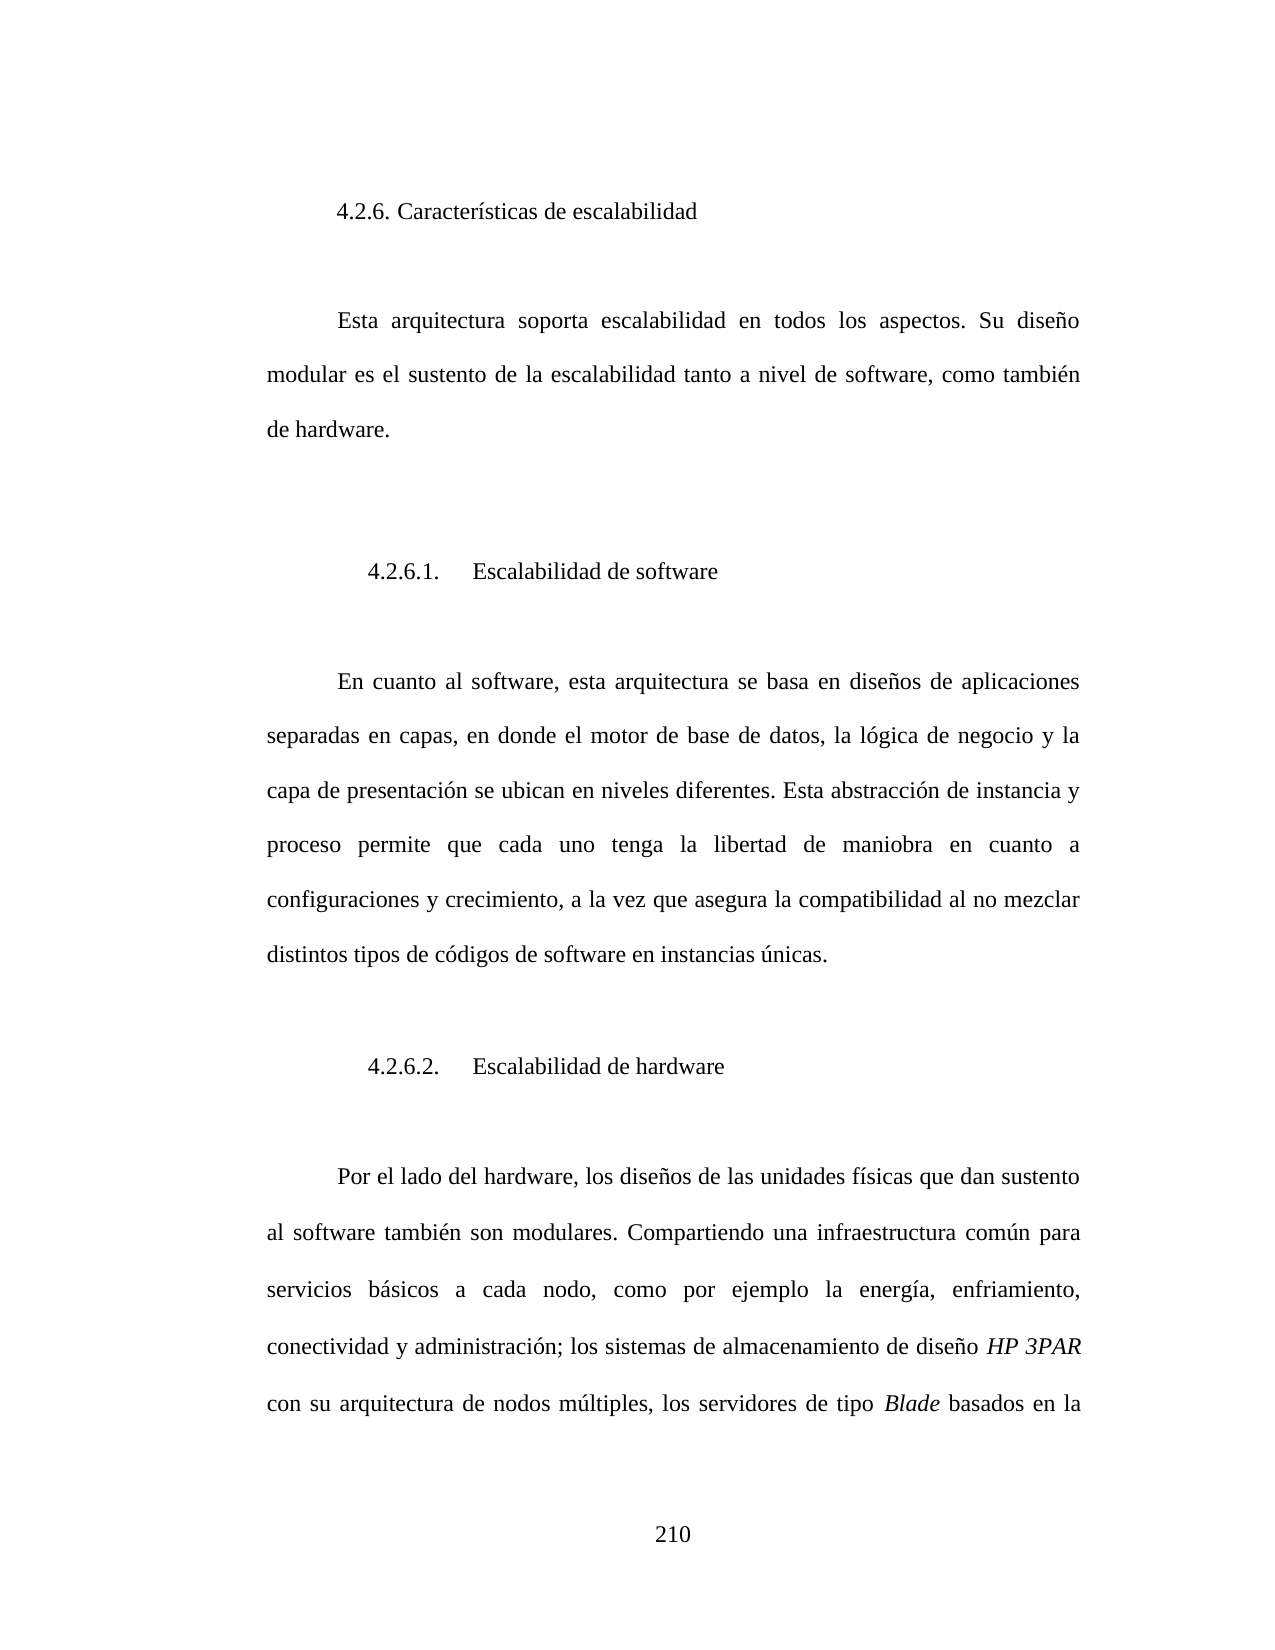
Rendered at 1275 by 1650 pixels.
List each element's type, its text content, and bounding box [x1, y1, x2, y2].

text Esta arquitectura soporta escalabilidad en todos los aspectos. Su diseño modular es el sustento de la escalabilidad tanto a nivel de software, como también de hardware. [267, 306, 1081, 442]
text 4.2.6. Características de escalabilidad [336, 197, 1081, 224]
text 4.2.6.2. Escalabilidad de hardware [266, 1052, 1116, 1080]
text 4.2.6.1. Escalabilidad de software [266, 557, 1116, 585]
text En cuanto al software, esta arquitectura se basa en diseños de aplicaciones separadas en capas, en donde el motor de base de datos, la lógica de negocio y la capa de presentación se ubican en niveles diferentes. Esta abstracción de instancia y proceso permite que cada uno tenga la libertad de maniobra en cuanto a configuraciones y crecimiento, a la vez que asegura la compatibilidad al no mezclar distintos tipos de códigos de software en instancias únicas. [267, 667, 1081, 967]
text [267, 1162, 1081, 1416]
